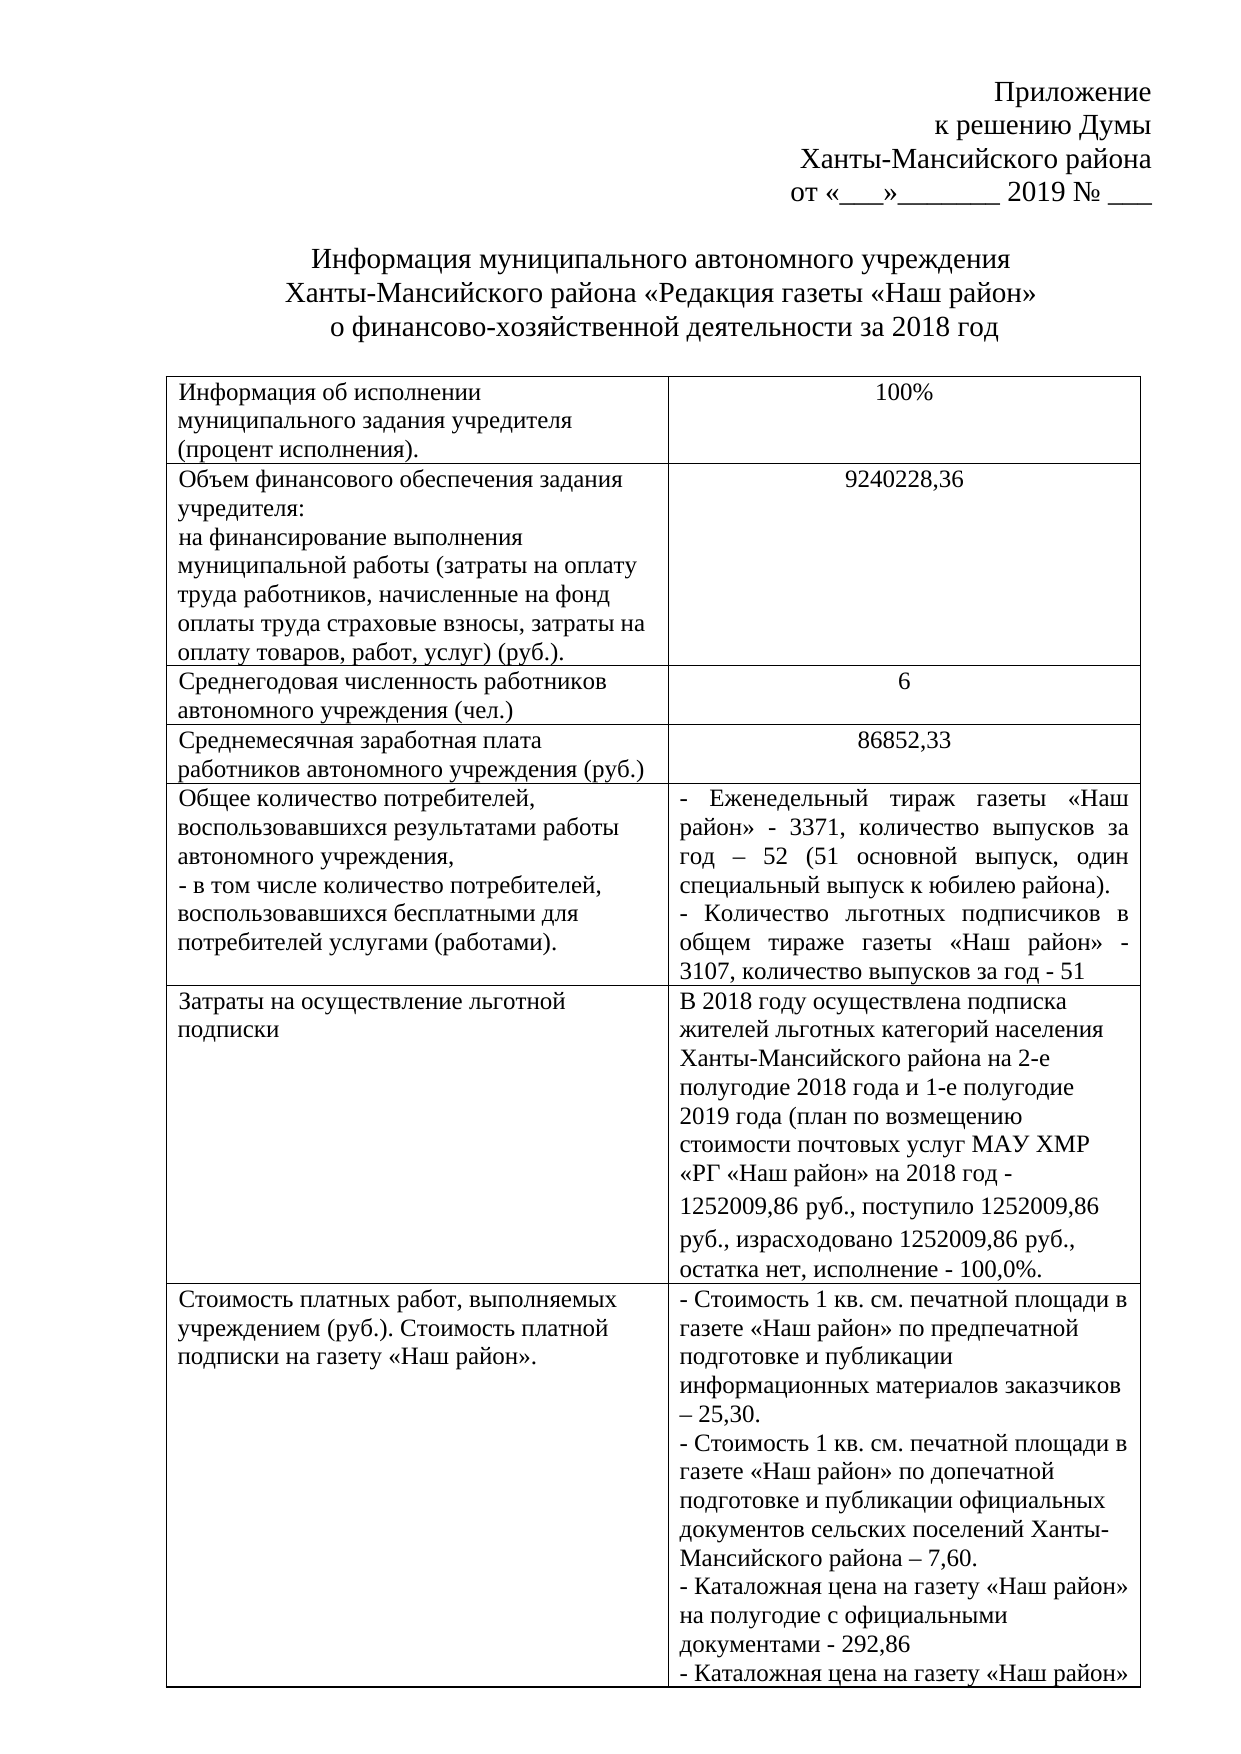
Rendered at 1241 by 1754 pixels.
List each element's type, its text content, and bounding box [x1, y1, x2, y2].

table_header Информация об исполнении муниципального задания учредителя (процент исполнения). [167, 377, 668, 463]
table_cell Среднегодовая численность работников автономного учреждения (чел.) [167, 666, 668, 724]
table_cell Общее количество потребителей, воспользовавшихся результатами работы автономного учреждения, - в том числе количество потребителей, воспользовавшихся бесплатными для потребителей услугами (работами). [167, 784, 668, 985]
table_cell В 2018 году осуществлена подписка жителей льготных категорий населения Ханты-Мансийского района на 2-е полугодие 2018 года и 1-е полугодие 2019 года (план по возмещению стоимости почтовых услуг МАУ ХМР «РГ «Наш район» на 2018 год - 1252009,86 руб., поступило 1252009,86 руб., израсходовано 1252009,86 руб., остатка нет, исполнение - 100,0%. [669, 986, 1140, 1283]
table_cell 9240228,36 [669, 464, 1140, 665]
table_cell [669, 1284, 1140, 1686]
text Информация муниципального автономного учреждения Ханты-Мансийского района «Редакция газеты «Наш район» о финансово-хозяйственной деятельности за 2018 год [177, 242, 1152, 342]
table_cell Затраты на осуществление льготной подписки [167, 986, 668, 1283]
text к решению Думы [650, 107, 1152, 141]
table_cell Объем финансового обеспечения задания учредителя: на финансирование выполнения муниципальной работы (затраты на оплату труда работников, начисленные на фонд оплаты труда страховые взносы, затраты на оплату товаров, работ, услуг) (руб.). [167, 464, 668, 665]
table_cell 86852,33 [669, 725, 1140, 782]
table_cell Среднемесячная заработная плата работников автономного учреждения (руб.) [167, 725, 668, 782]
table_header 100% [669, 377, 1140, 463]
text Ханты-Мансийского района [650, 141, 1152, 174]
text от «___»_______ 2019 № ___ [650, 174, 1152, 208]
text Приложение [650, 74, 1152, 107]
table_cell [167, 1284, 668, 1686]
table_cell - Еженедельный тираж газеты «Наш район» - 3371, количество выпусков за год – 52 (51 основной выпуск, один специальный выпуск к юбилею района). - Количество льготных подписчиков в общем тираже газеты «Наш район» - 3107, количество выпусков за год - 51 [669, 784, 1140, 985]
table_cell 6 [669, 666, 1140, 724]
